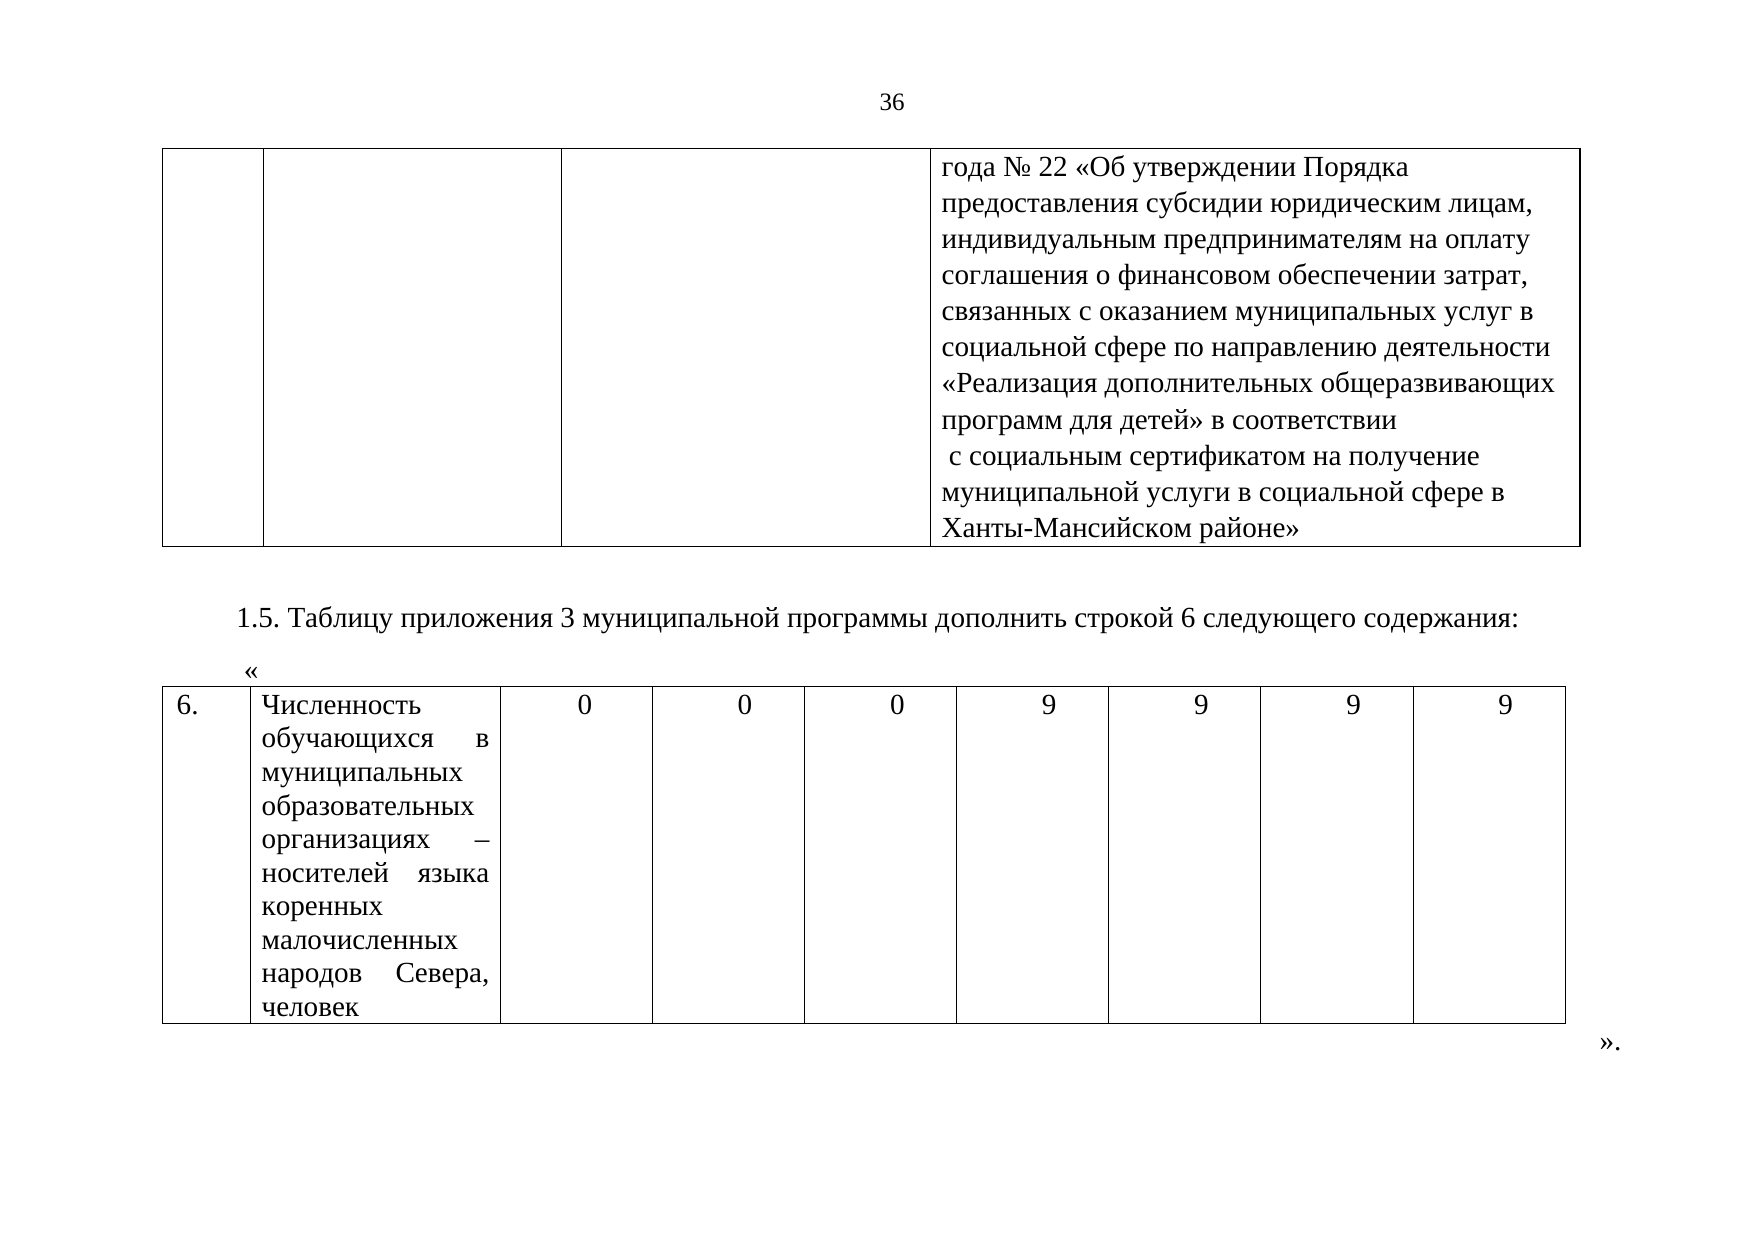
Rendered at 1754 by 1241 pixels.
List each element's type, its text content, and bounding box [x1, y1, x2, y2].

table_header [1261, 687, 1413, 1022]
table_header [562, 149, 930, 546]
text « [162, 652, 1621, 686]
text 1.5. Таблицу приложения 3 муниципальной программы дополнить строкой 6 следующего содержания: [162, 600, 1621, 633]
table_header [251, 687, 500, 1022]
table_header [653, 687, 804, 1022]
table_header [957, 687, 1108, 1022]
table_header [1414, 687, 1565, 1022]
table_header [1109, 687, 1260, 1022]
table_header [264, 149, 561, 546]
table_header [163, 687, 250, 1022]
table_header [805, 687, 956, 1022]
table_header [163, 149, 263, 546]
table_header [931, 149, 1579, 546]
text ». [162, 1023, 1621, 1057]
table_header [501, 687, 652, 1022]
